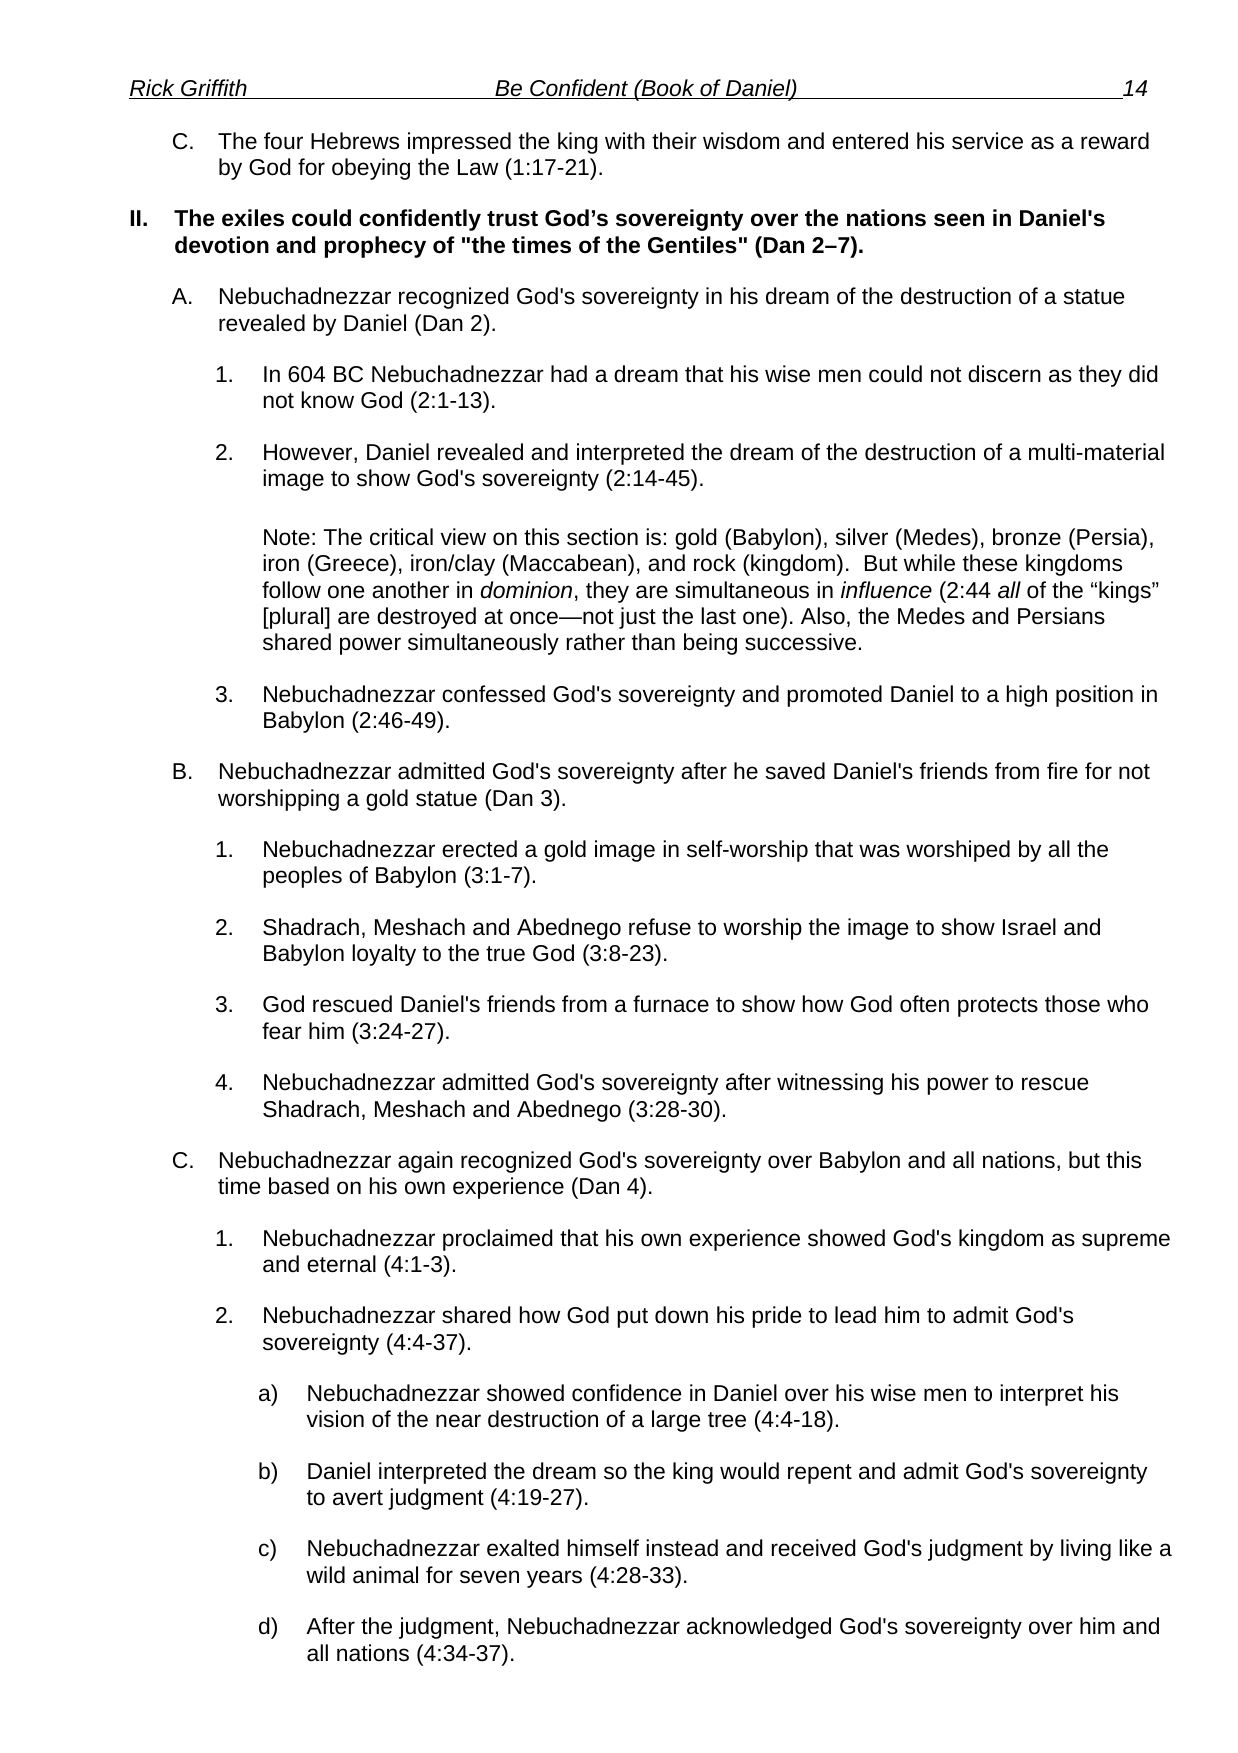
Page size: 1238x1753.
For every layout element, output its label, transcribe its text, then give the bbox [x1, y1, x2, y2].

subtitle Daniel interpreted the dream so the king would repent and admit God's sovereignty to avert judgment (4:19-27). [258, 1458, 1172, 1510]
subtitle Nebuchadnezzar exalted himself instead and received God's judgment by living like a wild animal for seven years (4:28-33). [258, 1535, 1172, 1588]
subtitle However, Daniel revealed and interpreted the dream of the destruction of a multi-material image to show God's sovereignty (2:14-45). [215, 438, 1172, 491]
subtitle Nebuchadnezzar confessed God's sovereignty and promoted Daniel to a high position in Babylon (2:46-49). [215, 681, 1172, 733]
subtitle God rescued Daniel's friends from a furnace to show how God often protects those who fear him (3:24-27). [215, 991, 1172, 1044]
subtitle Nebuchadnezzar recognized God's sovereignty in his dream of the destruction of a statue revealed by Daniel (Dan 2). [172, 283, 1172, 336]
subtitle Nebuchadnezzar shared how God put down his pride to lead him to admit God's sovereignty (4:4-37). [215, 1302, 1172, 1355]
subtitle Nebuchadnezzar proclaimed that his own experience showed God's kingdom as supreme and eternal (4:1-3). [215, 1224, 1172, 1277]
subtitle Shadrach, Meshach and Abednego refuse to worship the image to show Israel and Babylon loyalty to the true God (3:8-23). [215, 914, 1172, 966]
subtitle In 604 BC Nebuchadnezzar had a dream that his wise men could not discern as they did not know God (2:1-13). [215, 361, 1172, 413]
subtitle Nebuchadnezzar admitted God's sovereignty after witnessing his power to rescue Shadrach, Meshach and Abednego (3:28-30). [215, 1069, 1172, 1122]
subtitle Nebuchadnezzar showed confidence in Daniel over his wise men to interpret his vision of the near destruction of a large tree (4:4-18). [258, 1380, 1172, 1433]
subtitle After the judgment, Nebuchadnezzar acknowledged God's sovereignty over him and all nations (4:34-37). [258, 1613, 1172, 1666]
subtitle The exiles could confidently trust God’s sovereignty over the nations seen in Daniel's devotion and prophecy of "the times of the Gentiles" (Dan 2–7). [129, 205, 1172, 258]
subtitle The four Hebrews impressed the king with their wisdom and entered his service as a reward by God for obeying the Law (1:17-21). [172, 128, 1172, 180]
text Note: The critical view on this section is: gold (Babylon), silver (Medes), bronze (Persia), iron (Greece), iron/clay (Maccabean), and rock (kingdom). But while these kingdoms follow one another in dominion, they are simultaneous in influence (2:44 all of the “kings” [plural] are destroyed at once—not just the last one). Also, the Medes and Persians shared power simultaneously rather than being successive. [262, 524, 1172, 656]
subtitle Nebuchadnezzar again recognized God's sovereignty over Babylon and all nations, but this time based on his own experience (Dan 4). [172, 1147, 1172, 1199]
subtitle Nebuchadnezzar erected a gold image in self-worship that was worshiped by all the peoples of Babylon (3:1-7). [215, 836, 1172, 889]
subtitle Nebuchadnezzar admitted God's sovereignty after he saved Daniel's friends from fire for not worshipping a gold statue (Dan 3). [172, 758, 1172, 811]
